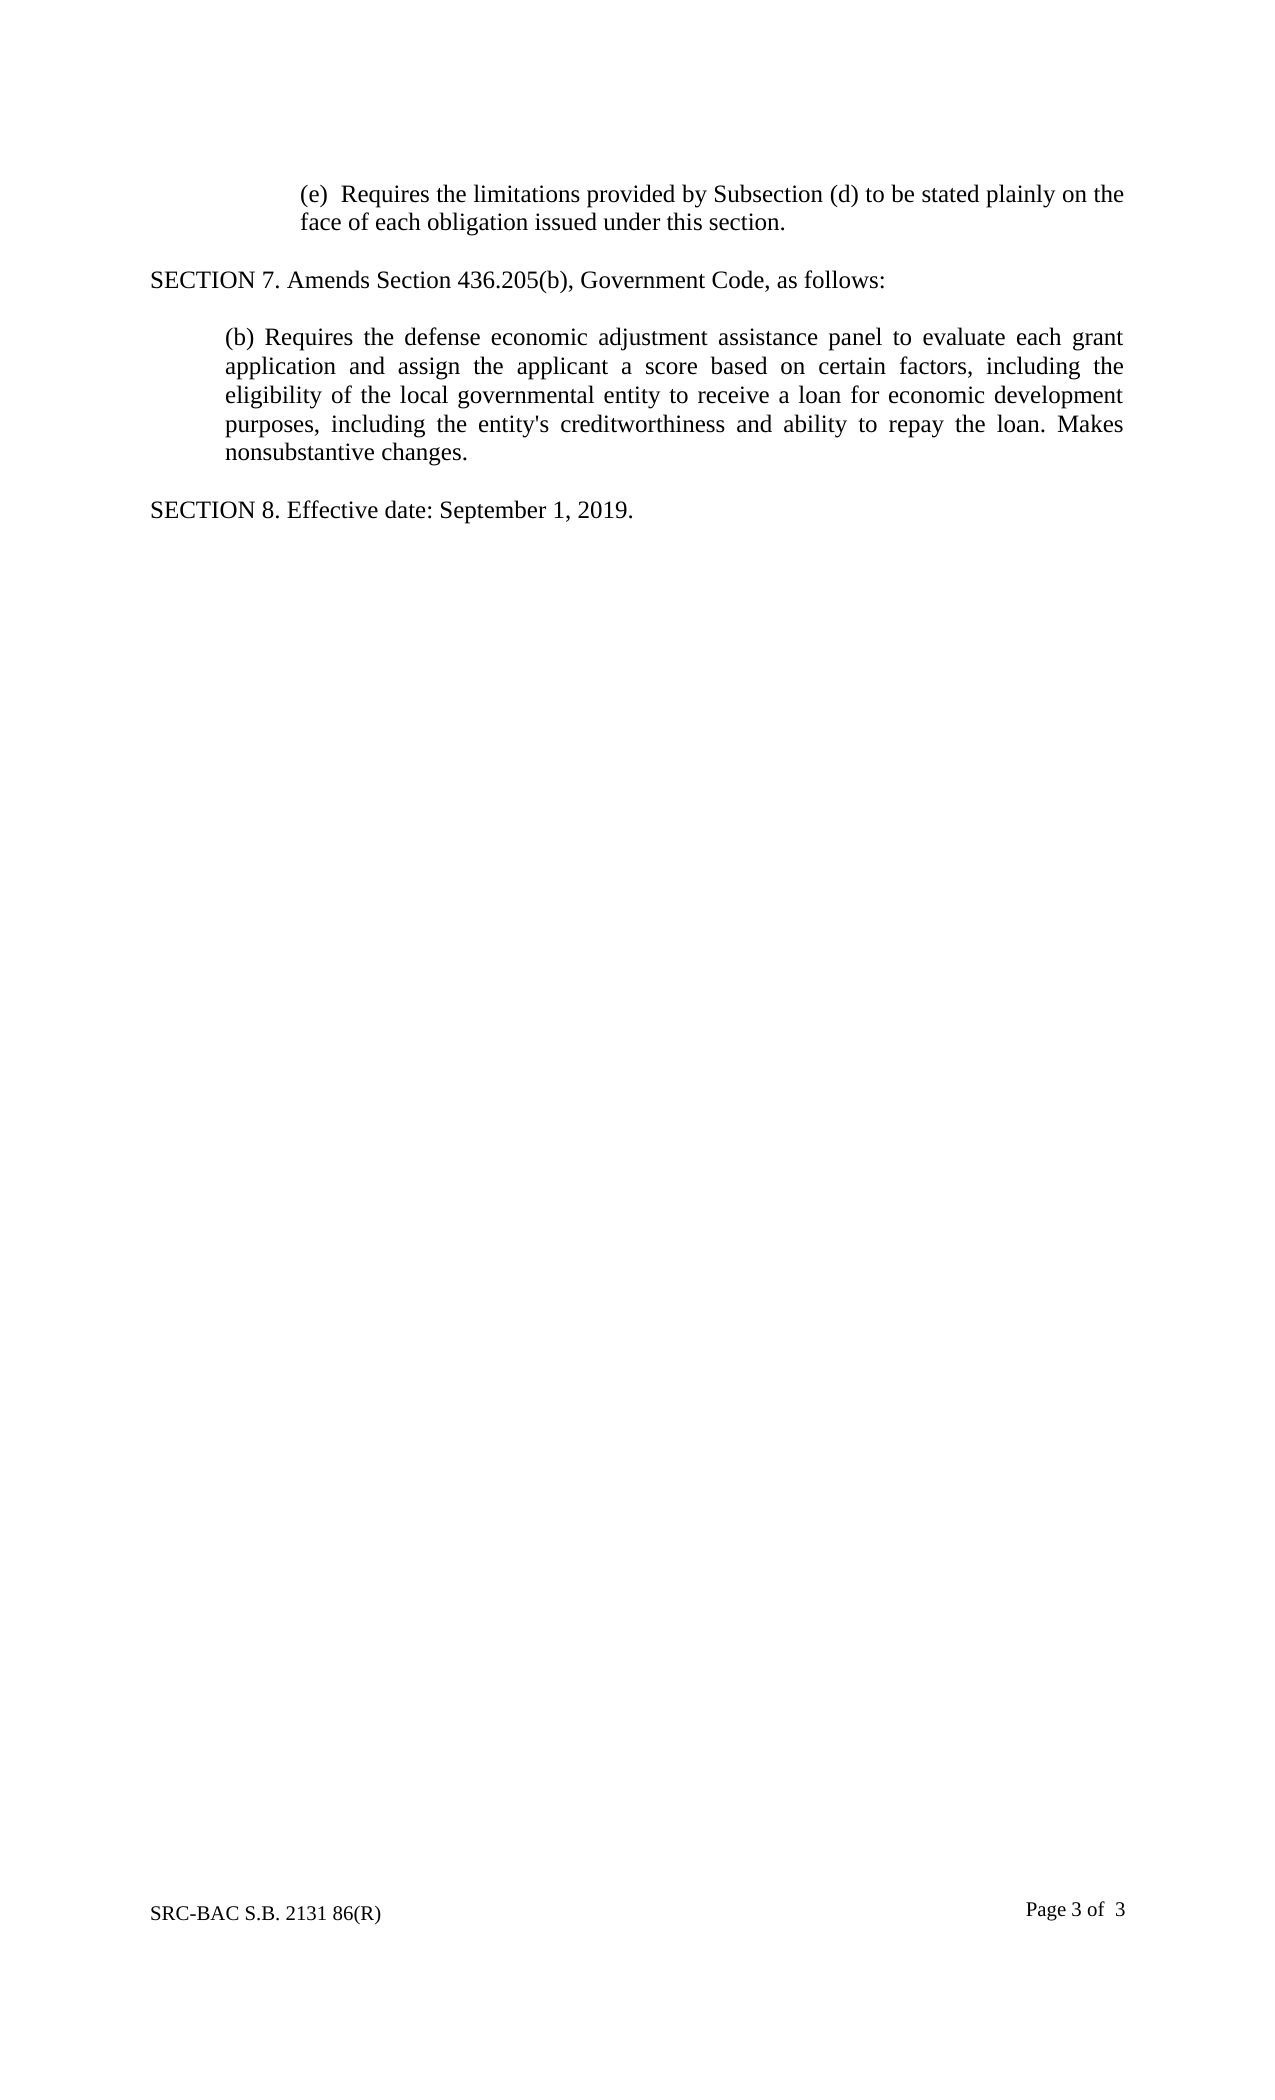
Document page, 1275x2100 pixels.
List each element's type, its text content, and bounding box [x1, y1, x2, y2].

text (b) Requires the defense economic adjustment assistance panel to evaluate each grant application and assign the applicant a score based on certain factors, including the eligibility of the local governmental entity to receive a loan for economic development purposes, including the entity's creditworthiness and ability to repay the loan. Makes nonsubstantive changes. [225, 322, 1125, 466]
text SECTION 8. Effective date: September 1, 2019. [150, 495, 1125, 524]
text (e) Requires the limitations provided by Subsection (d) to be stated plainly on the face of each obligation issued under this section. [300, 179, 1125, 236]
text SECTION 7. Amends Section 436.205(b), Government Code, as follows: [150, 265, 1125, 294]
